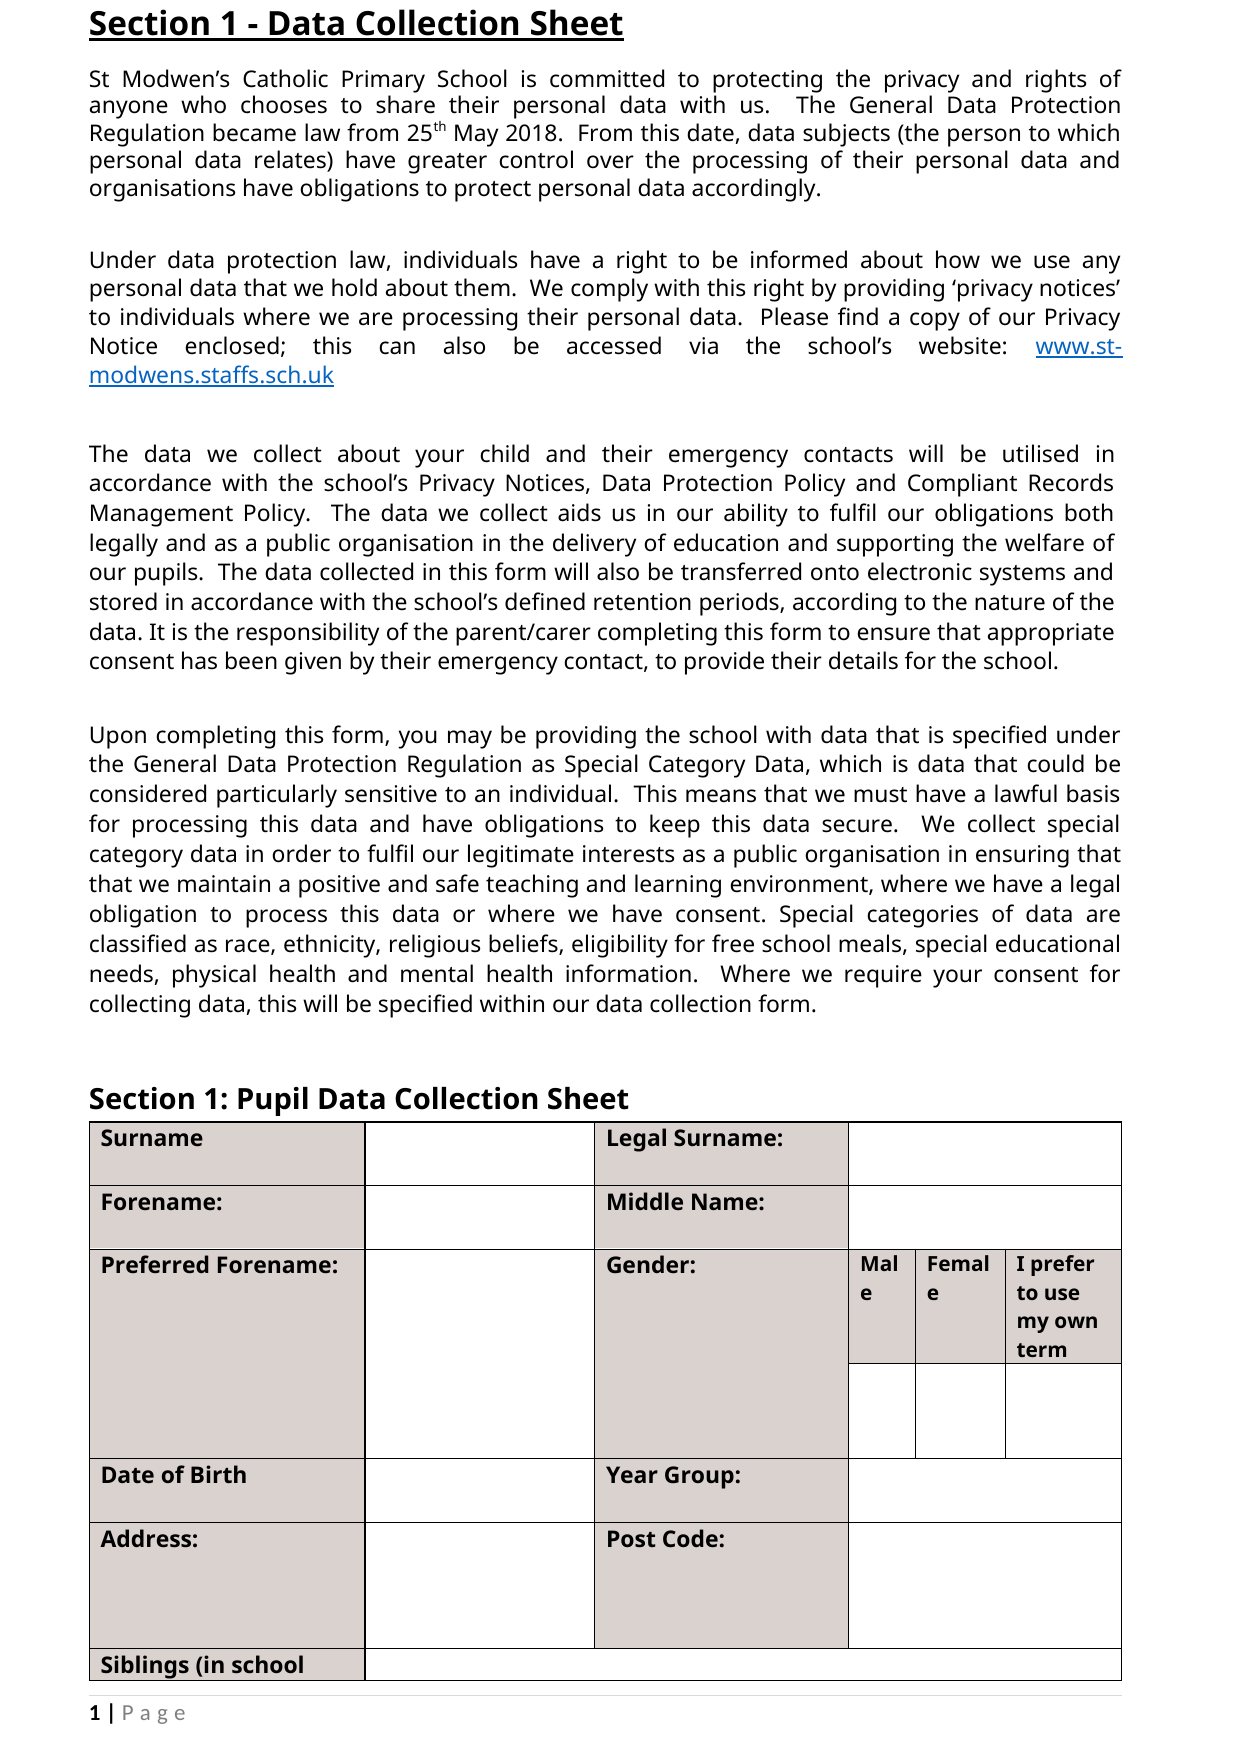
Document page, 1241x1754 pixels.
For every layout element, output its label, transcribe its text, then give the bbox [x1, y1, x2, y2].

table_header [849, 1123, 1121, 1185]
table_header Legal Surname: [595, 1123, 848, 1185]
table_cell [849, 1364, 915, 1458]
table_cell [90, 1649, 364, 1680]
table_cell [916, 1364, 1005, 1458]
table_cell Preferred Forename: [90, 1250, 364, 1458]
table_cell Gender: [595, 1250, 848, 1458]
table_cell [366, 1186, 594, 1248]
table_cell Date of Birth [90, 1459, 364, 1522]
table_header Surname [90, 1123, 364, 1185]
text Under data protection law, individuals have a right to be informed about how we use any personal data that we hold about them. We comply with this right by providing ‘privacy notices’ to individuals where we are processing their personal data. Please find a copy of our Privacy Notice enclosed; this can also be accessed via the school’s website: www.st-modwens.staffs.sch.uk [89, 246, 1122, 390]
table_cell Female [916, 1250, 1005, 1363]
table_cell [849, 1523, 1121, 1648]
table_cell Post Code: [595, 1523, 848, 1648]
table_cell [849, 1186, 1121, 1248]
table_cell [366, 1250, 594, 1458]
table_cell Forename: [90, 1186, 364, 1248]
table_cell Middle Name: [595, 1186, 848, 1248]
text Section 1 - Data Collection Sheet [89, 0, 1120, 45]
table_cell [366, 1459, 594, 1522]
text The data we collect about your child and their emergency contacts will be utilised in accordance with the school’s Privacy Notices, Data Protection Policy and Compliant Records Management Policy. The data we collect aids us in our ability to fulfil our obligations both legally and as a public organisation in the delivery of education and supporting the welfare of our pupils. The data collected in this form will also be transferred onto electronic systems and stored in accordance with the school’s defined retention periods, according to the nature of the data. It is the responsibility of the parent/carer completing this form to ensure that appropriate consent has been given by their emergency contact, to provide their details for the school. [89, 439, 1116, 676]
table_cell I prefer to use my own term [1006, 1250, 1121, 1363]
table_cell [366, 1523, 594, 1648]
table_cell Year Group: [595, 1459, 848, 1522]
text Upon completing this form, you may be providing the school with data that is specified under the General Data Protection Regulation as Special Category Data, which is data that could be considered particularly sensitive to an individual. This means that we must have a lawful basis for processing this data and have obligations to keep this data secure. We collect special category data in order to fulfil our legitimate interests as a public organisation in ensuring that that we maintain a positive and safe teaching and learning environment, where we have a legal obligation to process this data or where we have consent. Special categories of data are classified as race, ethnicity, religious beliefs, eligibility for free school meals, special educational needs, physical health and mental health information. Where we require your consent for collecting data, this will be specified within our data collection form. [89, 719, 1122, 1019]
table_cell [366, 1649, 1121, 1680]
table_cell [849, 1459, 1121, 1522]
table_cell Male [849, 1250, 915, 1363]
table_cell Address: [90, 1523, 364, 1648]
table_header [366, 1123, 594, 1185]
text St Modwen’s Catholic Primary School is committed to protecting the privacy and rights of anyone who chooses to share their personal data with us. The General Data Protection Regulation became law from 25th May 2018. From this date, data subjects (the person to which personal data relates) have greater control over the processing of their personal data and organisations have obligations to protect personal data accordingly. [89, 66, 1122, 203]
table_cell [1006, 1364, 1121, 1458]
text Section 1: Pupil Data Collection Sheet [89, 1078, 1122, 1118]
